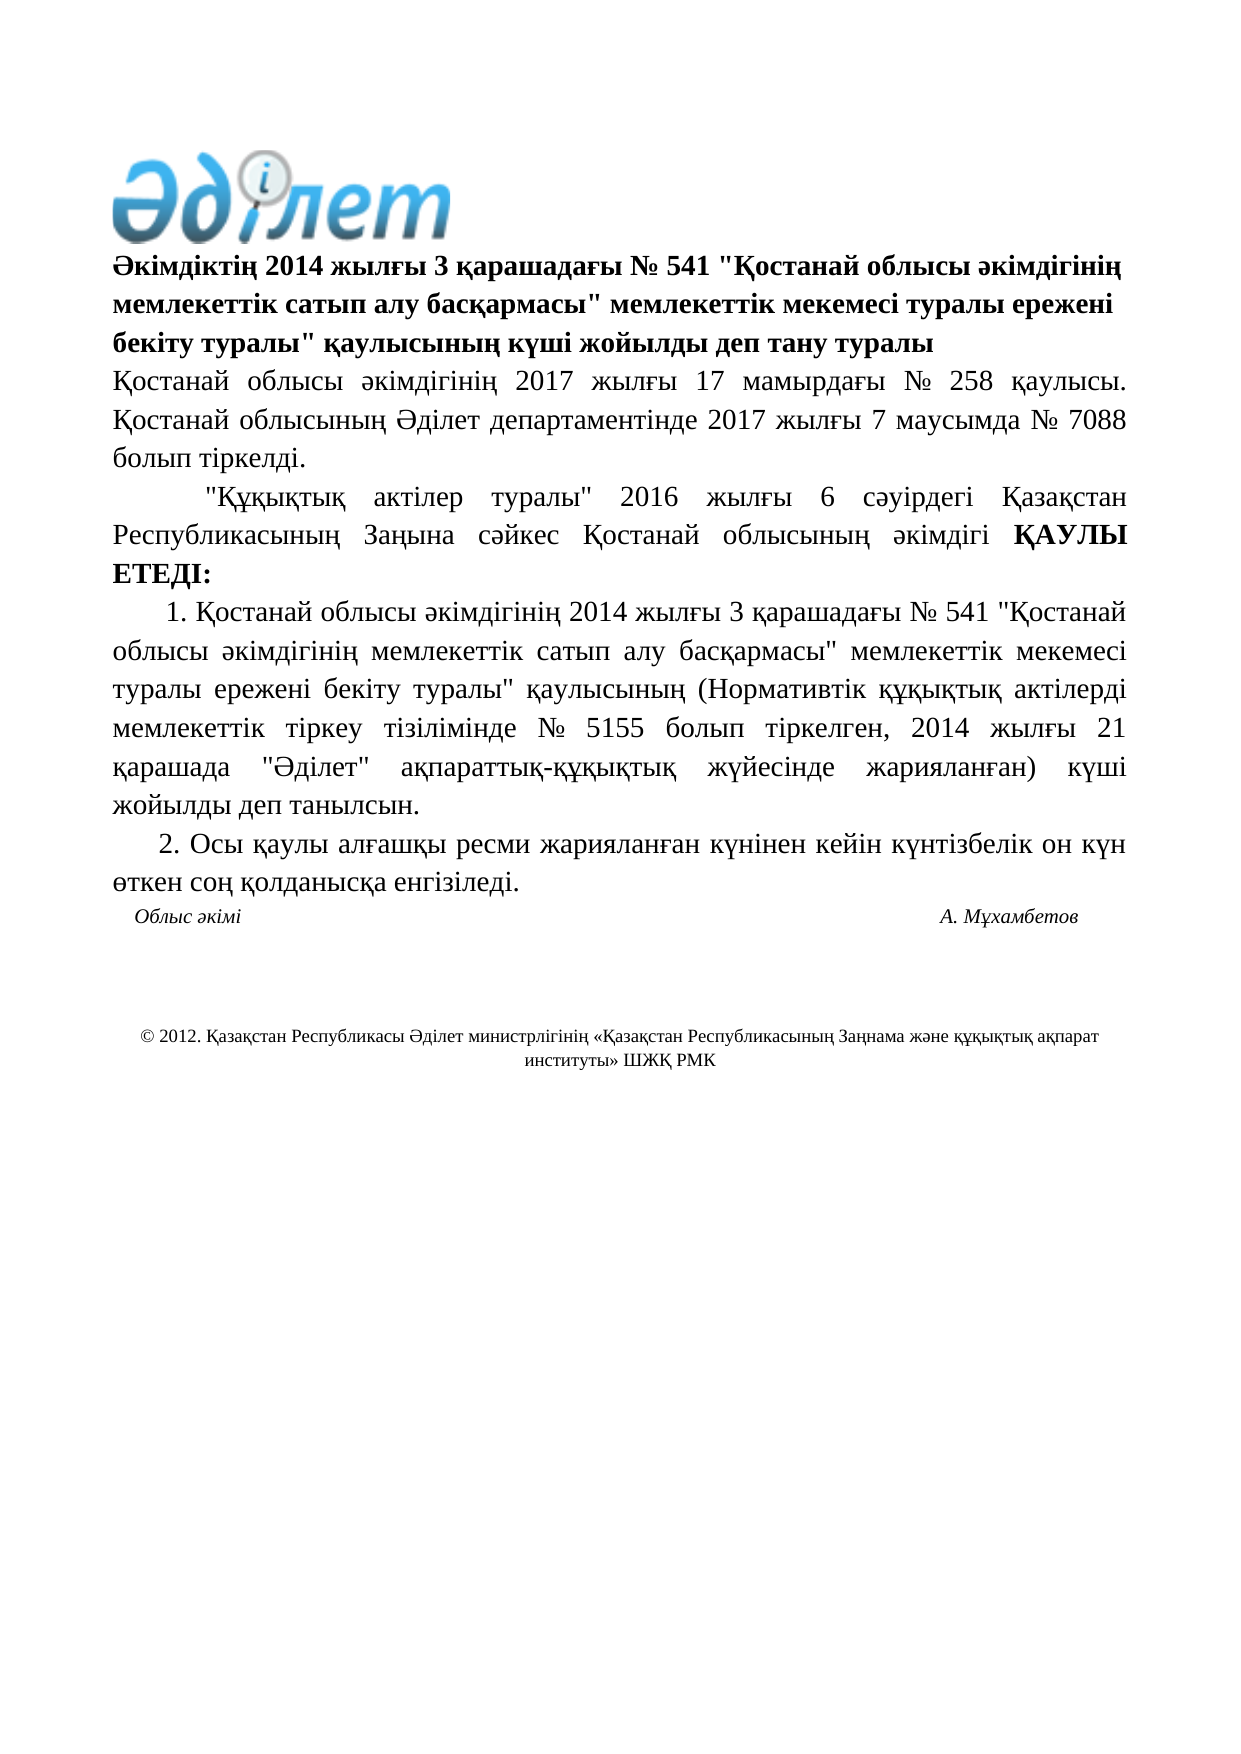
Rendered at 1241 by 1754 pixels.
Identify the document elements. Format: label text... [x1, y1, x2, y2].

text 1. Қостанай облысы әкімдігінің 2014 жылғы 3 қарашадағы № 541 "Қостанай облысы әкімдігінің мемлекеттік сатып алу басқармасы" мемлекеттік мекемесі туралы ережені бекіту туралы" қаулысының (Нормативтік құқықтық актілерді мемлекеттік тіркеу тізілімінде № 5155 болып тіркелген, 2014 жылғы 21 қарашада "Әділет" ақпараттық-құқықтық жүйесінде жарияланған) күші жойылды деп танылсын. [112, 594, 1128, 821]
table_header Облыс әкімі [101, 903, 939, 934]
picture [112, 150, 451, 244]
text Әкімдіктің 2014 жылғы 3 қарашадағы № 541 "Қостанай облысы әкімдігінің мемлекеттік сатып алу басқармасы" мемлекеттік мекемесі туралы ережені бекіту туралы" қаулысының күші жойылды деп тану туралы [112, 248, 1128, 358]
text Қостанай облысы әкімдігінің 2017 жылғы 17 мамырдағы № 258 қаулысы. Қостанай облысының Әділет департаментінде 2017 жылғы 7 маусымда № 7088 болып тіркелді. [112, 363, 1128, 474]
table_header А. Мұхамбетов [939, 903, 1240, 934]
text "Құқықтық актiлер туралы" 2016 жылғы 6 сәуірдегі Қазақстан Республикасының Заңына сәйкес Қостанай облысының әкімдігі ҚАУЛЫ ЕТЕДІ: [112, 479, 1128, 589]
text © 2012. Қазақстан Республикасы Әділет министрлігінің «Қазақстан Республикасының Заңнама және құқықтық ақпарат институты» ШЖҚ РМК [112, 1024, 1128, 1071]
text 2. Осы қаулы алғашқы ресми жарияланған күнінен кейін күнтізбелік он күн өткен соң қолданысқа енгізіледі. [112, 826, 1128, 898]
